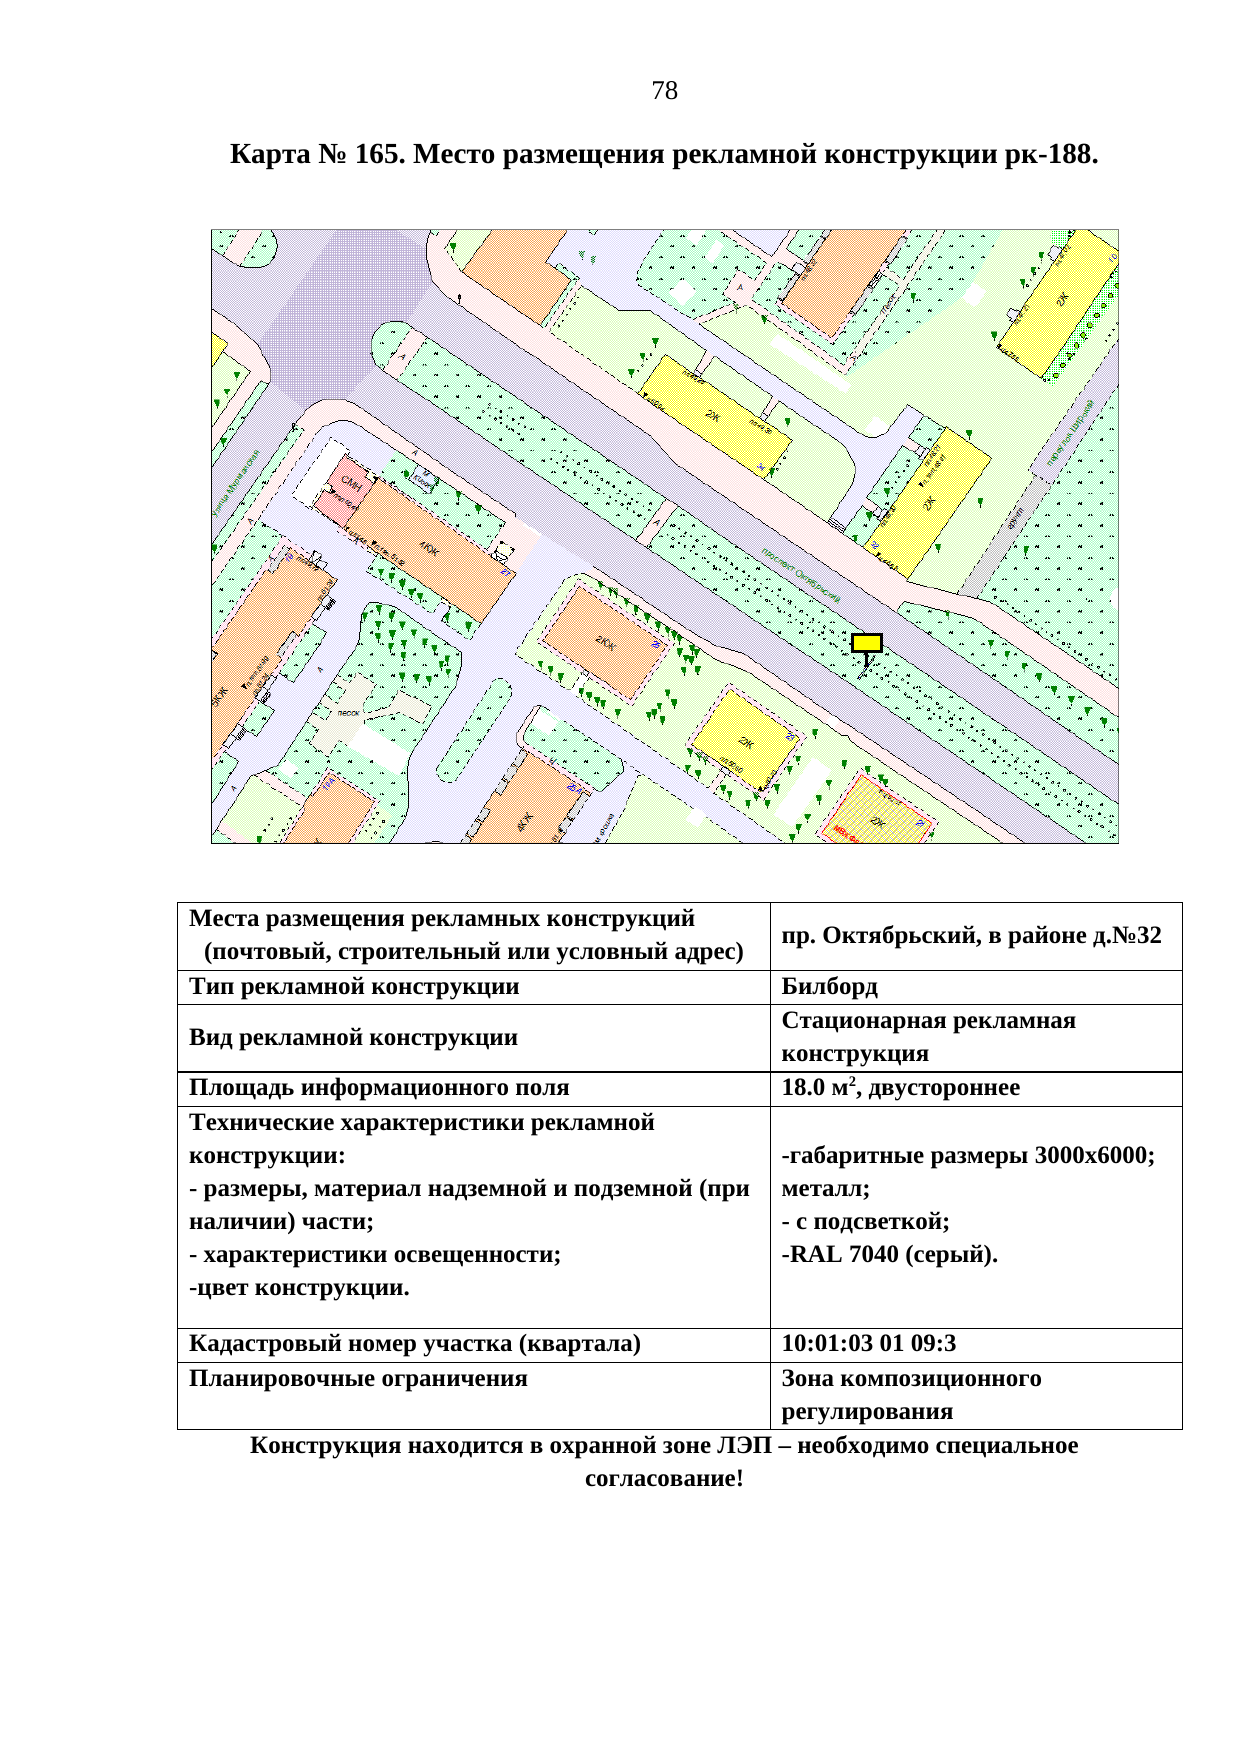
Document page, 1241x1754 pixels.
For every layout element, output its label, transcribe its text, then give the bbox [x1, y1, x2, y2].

text Карта № 165. Место размещения рекламной конструкции рк-188. [177, 136, 1152, 170]
table_cell Планировочные ограничения [178, 1363, 770, 1429]
table_cell Стационарная рекламная конструкция [771, 1005, 1182, 1071]
table_header Места размещения рекламных конструкций (почтовый, строительный или условный адрес) [178, 903, 770, 970]
table_cell 10:01:03 01 09:3 [771, 1329, 1182, 1362]
table_cell , двустороннее [771, 1073, 1182, 1106]
text Конструкция находится в охранной зоне ЛЭП – необходимо специальное согласование! [177, 1430, 1152, 1492]
table_cell -габаритные размеры 3000х6000; металл; - с подсветкой; -RAL 7040 (серый). [771, 1107, 1182, 1327]
table_cell Тип рекламной конструкции [178, 971, 770, 1004]
table_cell Вид рекламной конструкции [178, 1005, 770, 1071]
table_cell Кадастровый номер участка (квартала) [178, 1329, 770, 1362]
table_header пр. Октябрьский, в районе д.№32 [771, 903, 1182, 970]
picture [177, 195, 1152, 877]
table_cell Зона композиционного регулирования [771, 1363, 1182, 1429]
table_cell Технические характеристики рекламной конструкции: - размеры, материал надземной и подземной (при наличии) части; - характеристики освещенности; -цвет конструкции. [178, 1107, 770, 1327]
table_cell Билборд [771, 971, 1182, 1004]
table_cell Площадь информационного поля [178, 1073, 770, 1106]
